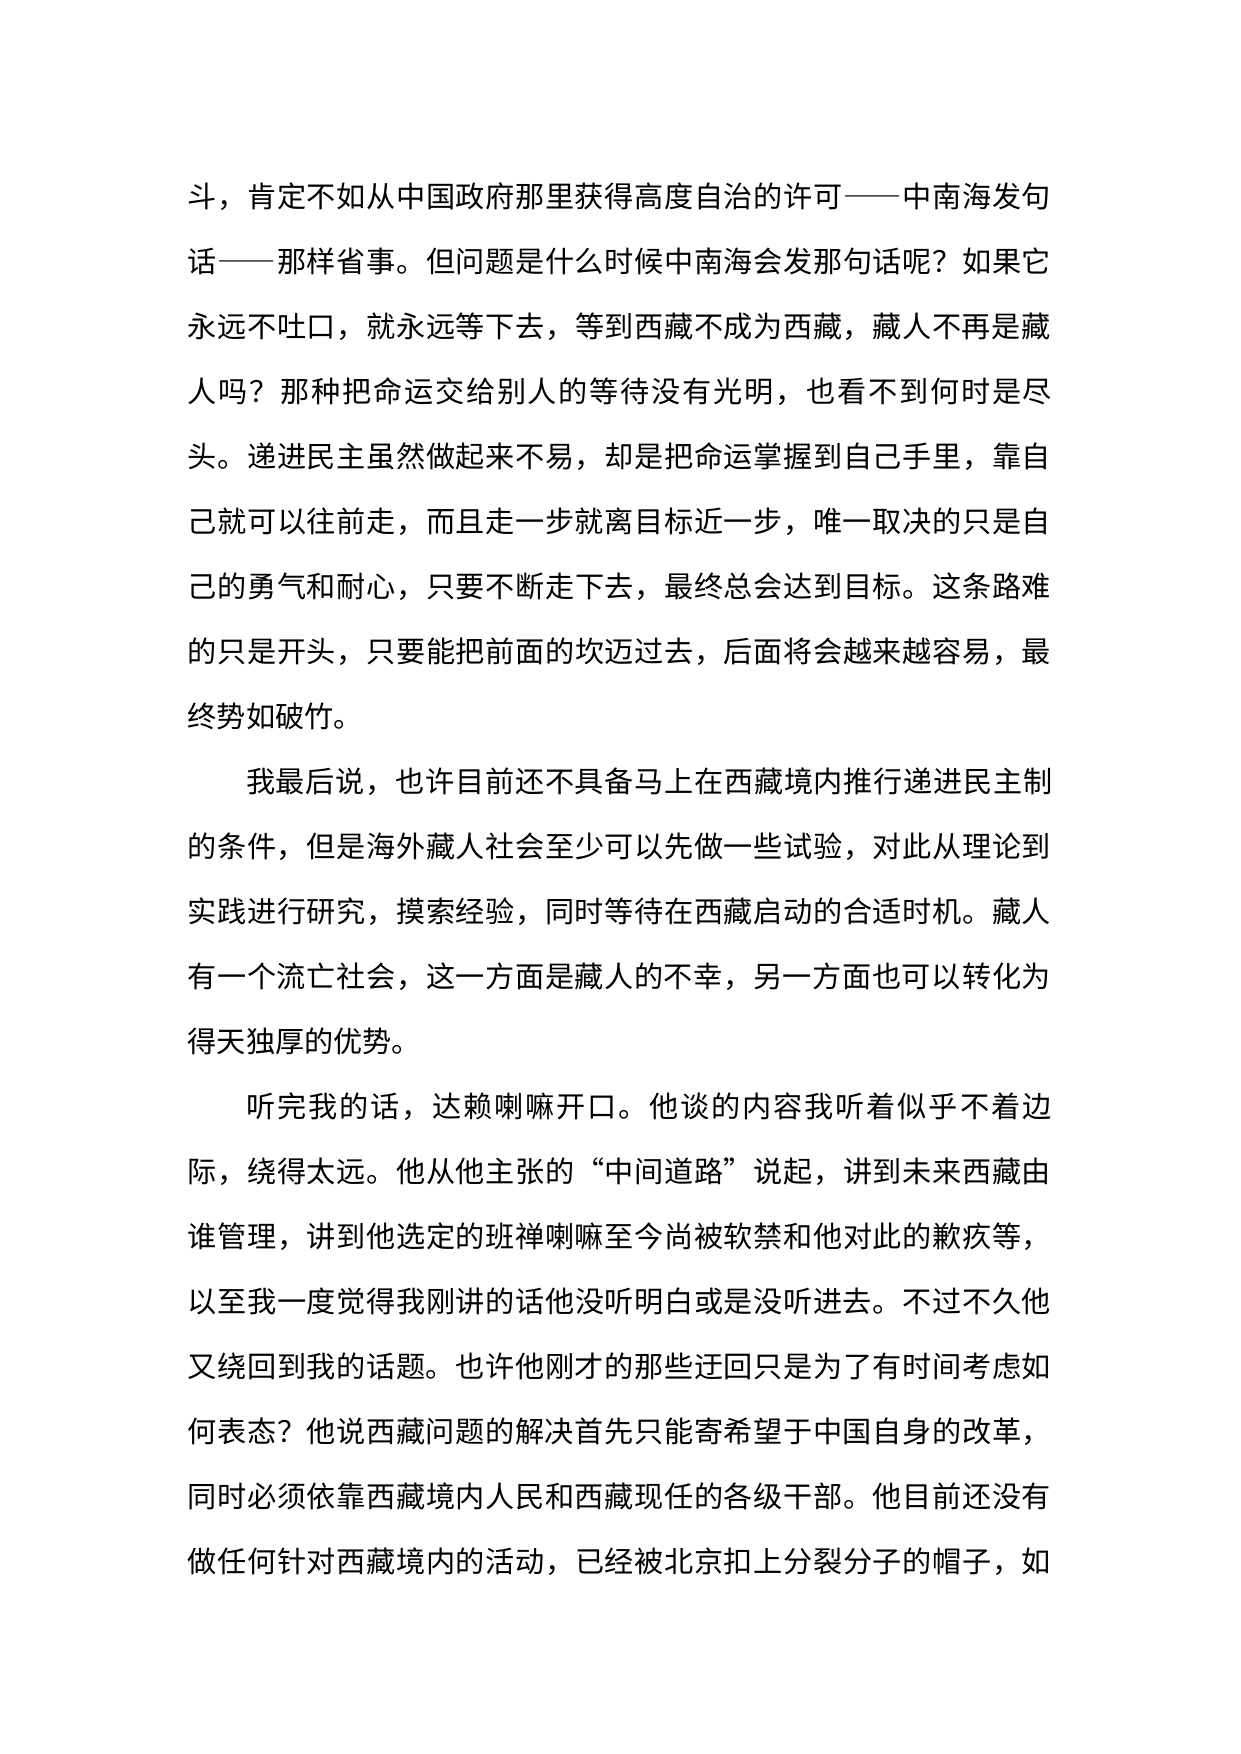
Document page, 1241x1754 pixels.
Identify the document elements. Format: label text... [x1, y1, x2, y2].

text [187, 162, 1053, 747]
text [187, 1072, 1053, 1592]
text 我最后说，也许目前还不具备马上在西藏境内推行递进民主制的条件，但是海外藏人社会至少可以先做一些试验，对此从理论到实践进行研究，摸索经验，同时等待在西藏启动的合适时机。藏人有一个流亡社会，这一方面是藏人的不幸，另一方面也可以转化为得天独厚的优势。 [187, 747, 1053, 1072]
